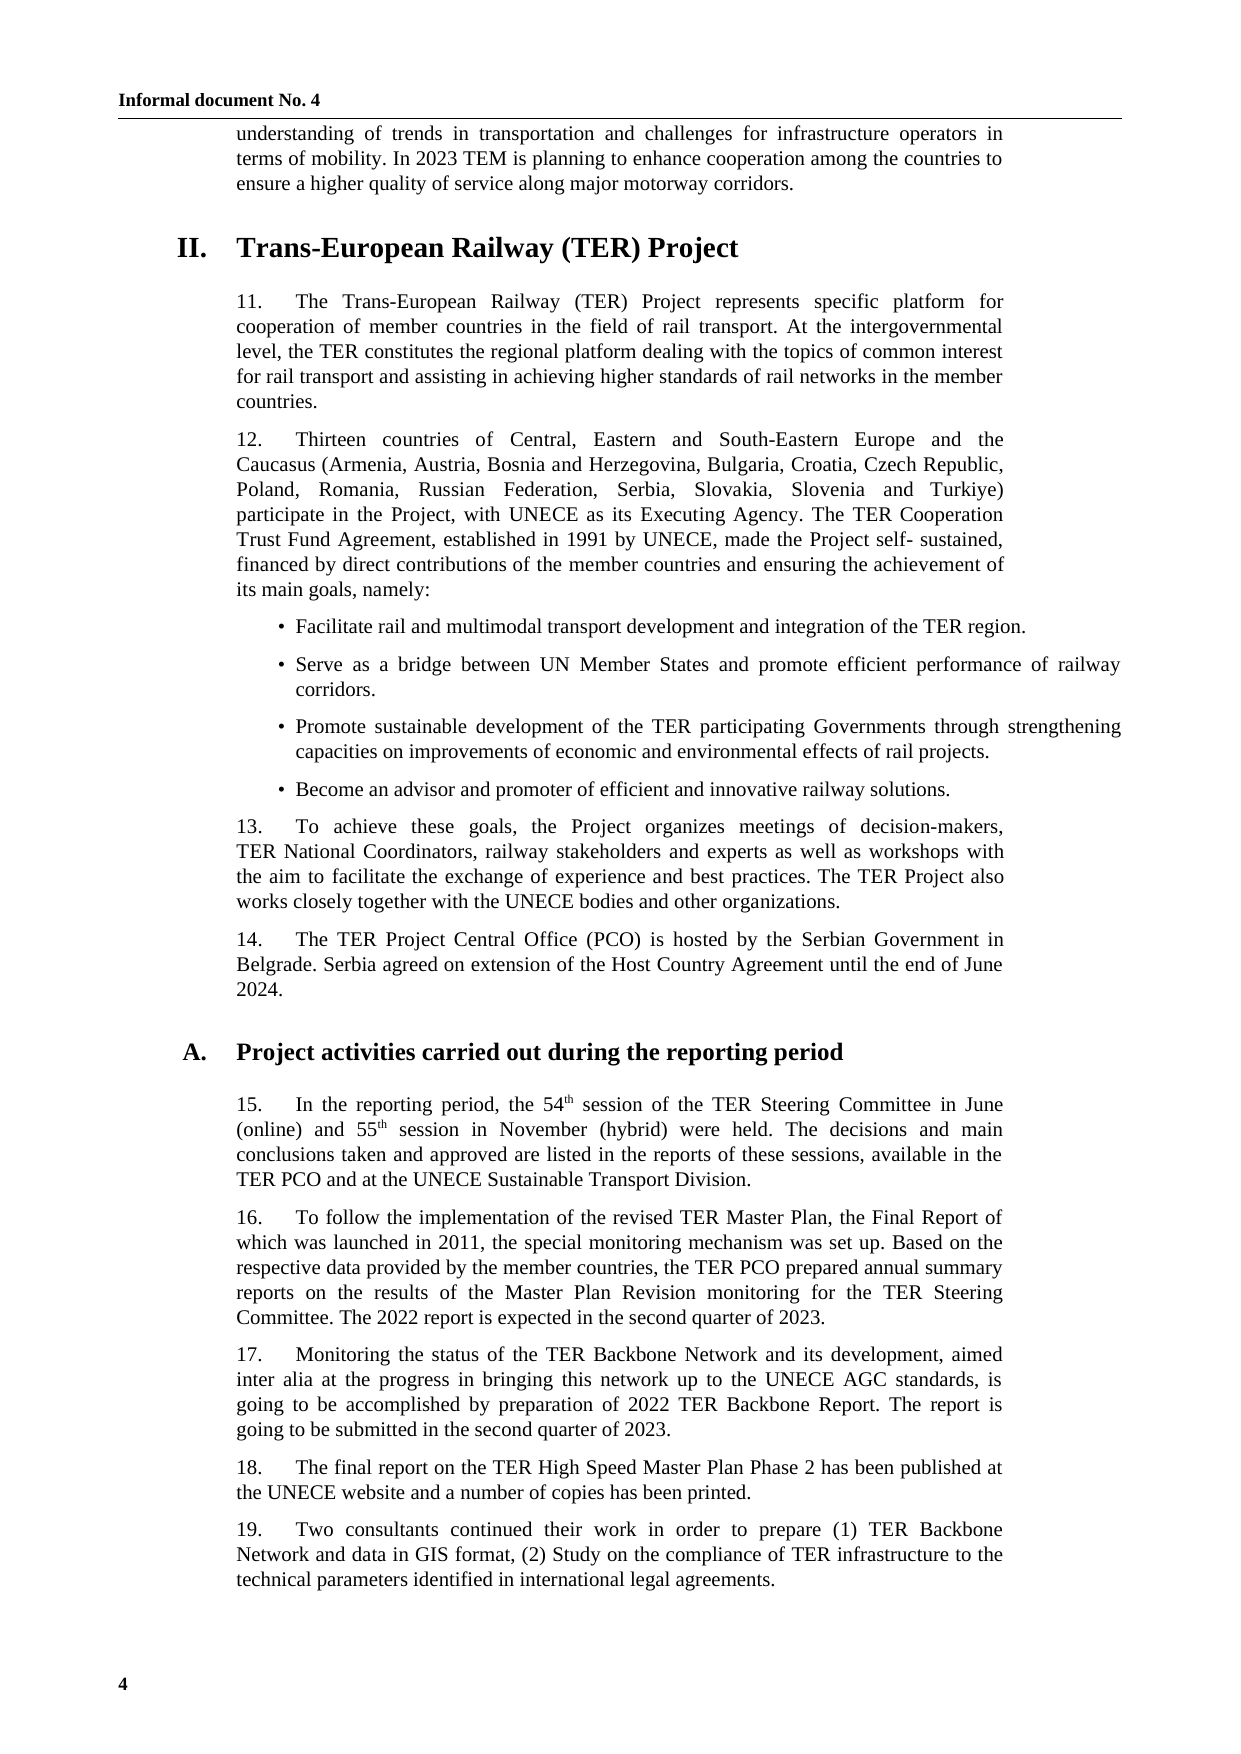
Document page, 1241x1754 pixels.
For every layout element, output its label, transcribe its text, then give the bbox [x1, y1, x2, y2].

text II. Trans-European Railway (TER) Project [118, 232, 1004, 263]
text 17. Monitoring the status of the TER Backbone Network and its development, aimed inter alia at the progress in bringing this network up to the UNECE AGC standards, is going to be accomplished by preparation of 2022 TER Backbone Report. The report is going to be submitted in the second quarter of 2023. [236, 1341, 1004, 1441]
text 16. To follow the implementation of the revised TER Master Plan, the Final Report of which was launched in 2011, the special monitoring mechanism was set up. Based on the respective data provided by the member countries, the TER PCO prepared annual summary reports on the results of the Master Plan Revision monitoring for the TER Steering Committee. The 2022 report is expected in the second quarter of 2023. [236, 1204, 1004, 1329]
text A. Project activities carried out during the reporting period [118, 1038, 1004, 1066]
text Promote sustainable development of the TER participating Governments through strengthening capacities on improvements of economic and environmental effects of rail projects. [278, 713, 1122, 763]
text 14. The TER Project Central Office (PCO) is hosted by the Serbian Government in Belgrade. Serbia agreed on extension of the Host Country Agreement until the end of June 2024. [236, 926, 1004, 1001]
text 12. Thirteen countries of Central, Eastern and South-Eastern Europe and the Caucasus (Armenia, Austria, Bosnia and Herzegovina, Bulgaria, Croatia, Czech Republic, Poland, Romania, Russian Federation, Serbia, Slovakia, Slovenia and Turkiye) participate in the Project, with UNECE as its Executing Agency. The TER Cooperation Trust Fund Agreement, established in 1991 by UNECE, made the Project self- sustained, financed by direct contributions of the member countries and ensuring the achievement of its main goals, namely: [236, 426, 1004, 601]
text 19. Two consultants continued their work in order to prepare (1) TER Backbone Network and data in GIS format, (2) Study on the compliance of TER infrastructure to the technical parameters identified in international legal agreements. [236, 1516, 1004, 1591]
text 11. The Trans-European Railway (TER) Project represents specific platform for cooperation of member countries in the field of rail transport. At the intergovernmental level, the TER constitutes the regional platform dealing with the topics of common interest for rail transport and assisting in achieving higher standards of rail networks in the member countries. [236, 288, 1004, 413]
text 15. In the reporting period, the 54th session of the TER Steering Committee in June (online) and 55th session in November (hybrid) were held. The decisions and main conclusions taken and approved are listed in the reports of these sessions, available in the TER PCO and at the UNECE Sustainable Transport Division. [236, 1091, 1004, 1191]
text Serve as a bridge between UN Member States and promote efficient performance of railway corridors. [278, 651, 1122, 701]
text 18. The final report on the TER High Speed Master Plan Phase 2 has been published at the UNECE website and a number of copies has been printed. [236, 1454, 1004, 1504]
text Become an advisor and promoter of efficient and innovative railway solutions. [278, 776, 1122, 801]
text 13. To achieve these goals, the Project organizes meetings of decision-makers, TER National Coordinators, railway stakeholders and experts as well as workshops with the aim to facilitate the exchange of experience and best practices. The TER Project also works closely together with the UNECE bodies and other organizations. [236, 813, 1004, 913]
text Facilitate rail and multimodal transport development and integration of the TER region. [278, 613, 1122, 638]
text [236, 119, 1004, 194]
